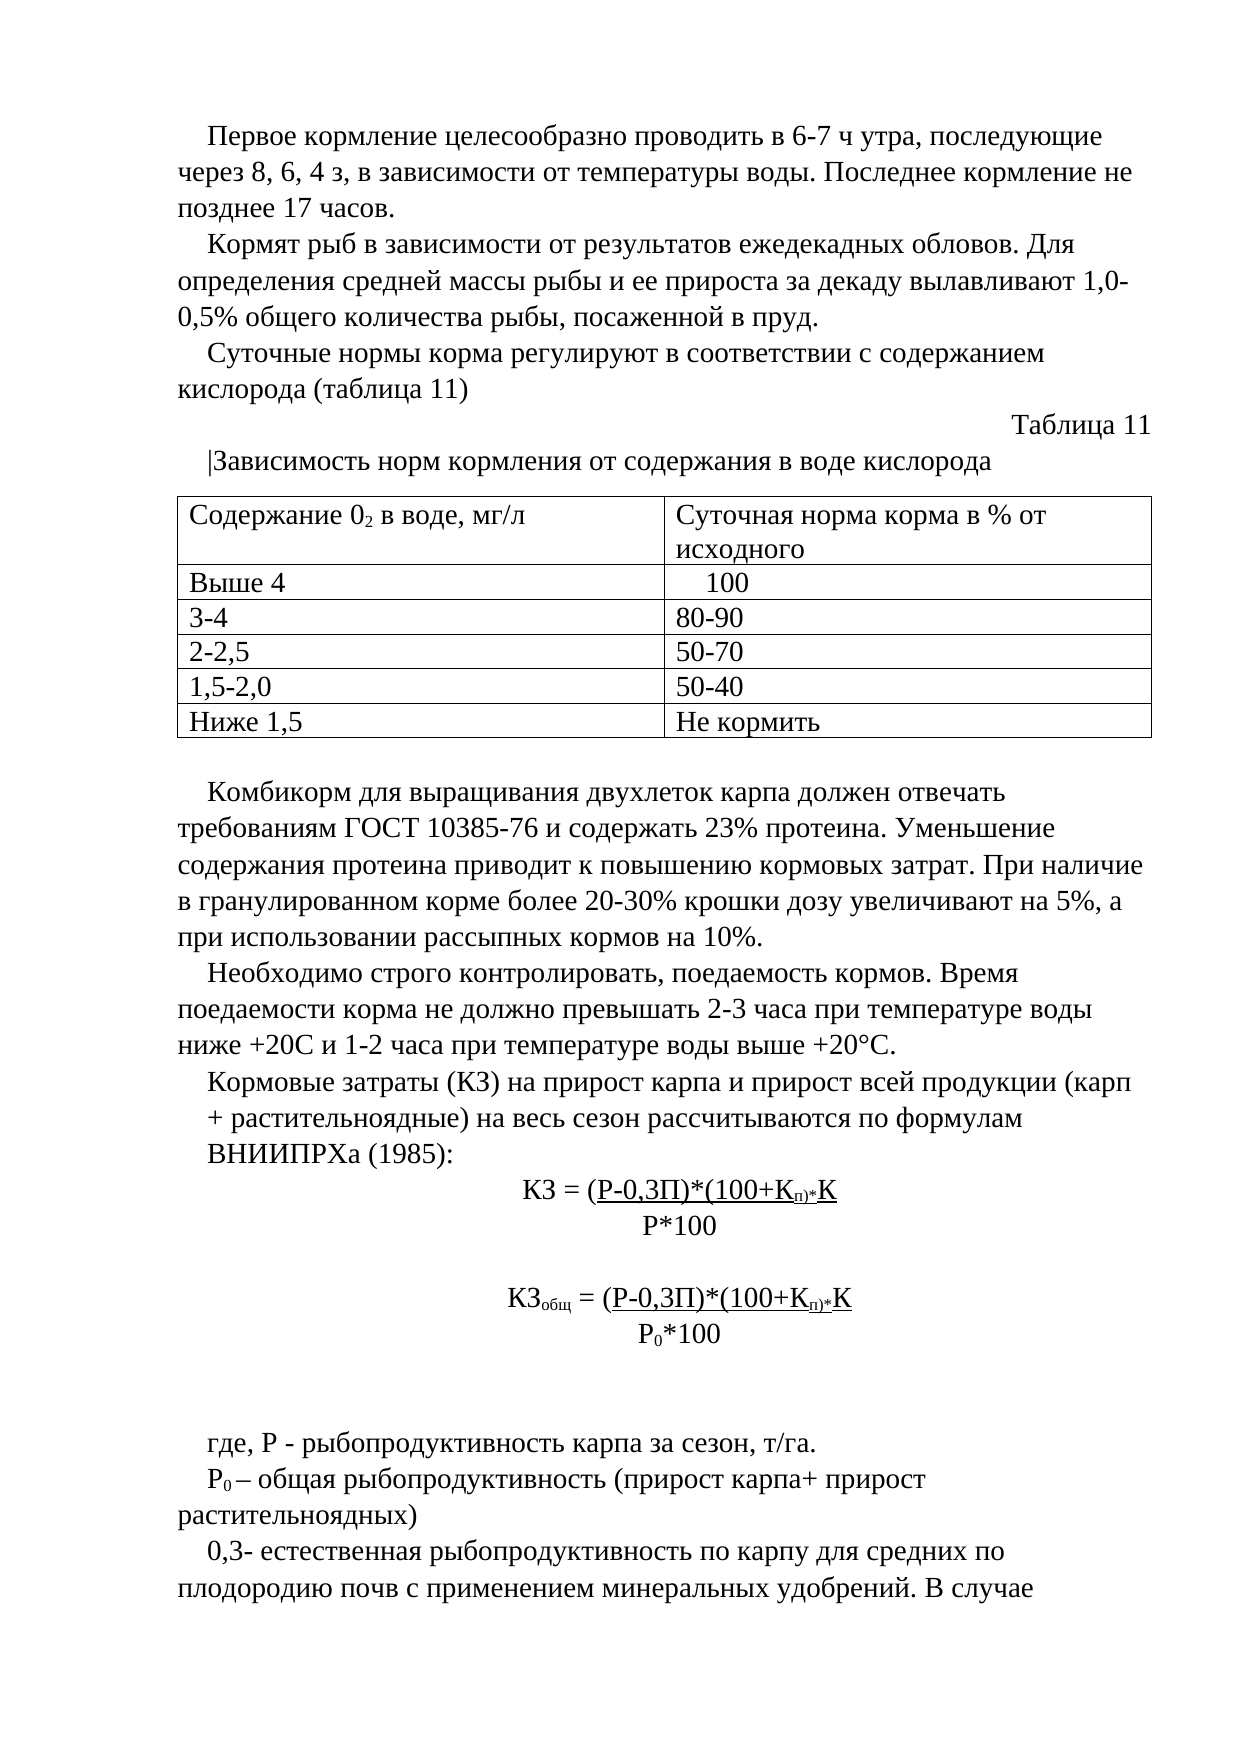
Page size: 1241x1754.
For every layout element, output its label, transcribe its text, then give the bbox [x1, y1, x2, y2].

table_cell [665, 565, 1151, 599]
list Суточные нормы корма регулируют в соответствии с содержанием кислорода (таблица 11) [177, 335, 1152, 405]
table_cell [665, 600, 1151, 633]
list КЗобщ = (Р-0,3П)*(100+Кп)*К [177, 1281, 1152, 1314]
list Первое кормление целесообразно проводить в 6-7 ч утра, последующие через 8, 6, 4 з, в зависимости от температуры воды. Последнее кормление не позднее 17 часов. [177, 118, 1152, 224]
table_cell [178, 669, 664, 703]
list КЗ = (Р-0,3П)*(100+Кп)*К [177, 1172, 1152, 1206]
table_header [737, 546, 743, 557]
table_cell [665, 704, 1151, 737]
list Р0*100 [177, 1317, 1152, 1350]
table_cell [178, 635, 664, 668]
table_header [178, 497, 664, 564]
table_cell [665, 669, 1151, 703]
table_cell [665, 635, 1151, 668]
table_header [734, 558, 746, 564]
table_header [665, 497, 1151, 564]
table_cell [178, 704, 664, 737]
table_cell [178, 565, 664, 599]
list Комбикорм для выращивания двухлеток карпа должен отвечать требованиям ГОСТ 10385-76 и содержать 23% протеина. Уменьшение содержания протеина приводит к повышению кормовых затрат. При наличие в гранулированном корме более 20-30% крошки дозу увеличивают на 5%, а при использовании рассыпных кормов на 10%. [177, 774, 1152, 953]
list Кормовые затраты (КЗ) на прирост карпа и прирост всей продукции (карп [177, 1064, 1152, 1097]
list Таблица 11 [177, 407, 1152, 441]
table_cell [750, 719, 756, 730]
list Кормят рыб в зависимости от результатов ежедекадных обловов. Для определения средней массы рыбы и ее прироста за декаду вылавливают 1,0-0,5% общего количества рыбы, посаженной в пруд. [177, 227, 1152, 332]
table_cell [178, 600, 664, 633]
list |Зависимость норм кормления от содержания в воде кислорода [177, 443, 1152, 477]
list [177, 1533, 1152, 1603]
list Необходимо строго контролировать, поедаемость кормов. Время поедаемости корма не должно превышать 2-3 часа при температуре воды ниже +20С и 1-2 часа при температуре воды выше +20°С. [177, 955, 1152, 1061]
list Р*100 [177, 1208, 1152, 1242]
list ВНИИПРХа (1985): [177, 1136, 1152, 1169]
list + растительноядные) на весь сезон рассчитываются по формулам [177, 1100, 1152, 1133]
list Р0 – общая рыбопродуктивность (прирост карпа+ прирост растительноядных) [177, 1461, 1152, 1531]
list где, Р - рыбопродуктивность карпа за сезон, т/га. [177, 1425, 1152, 1459]
